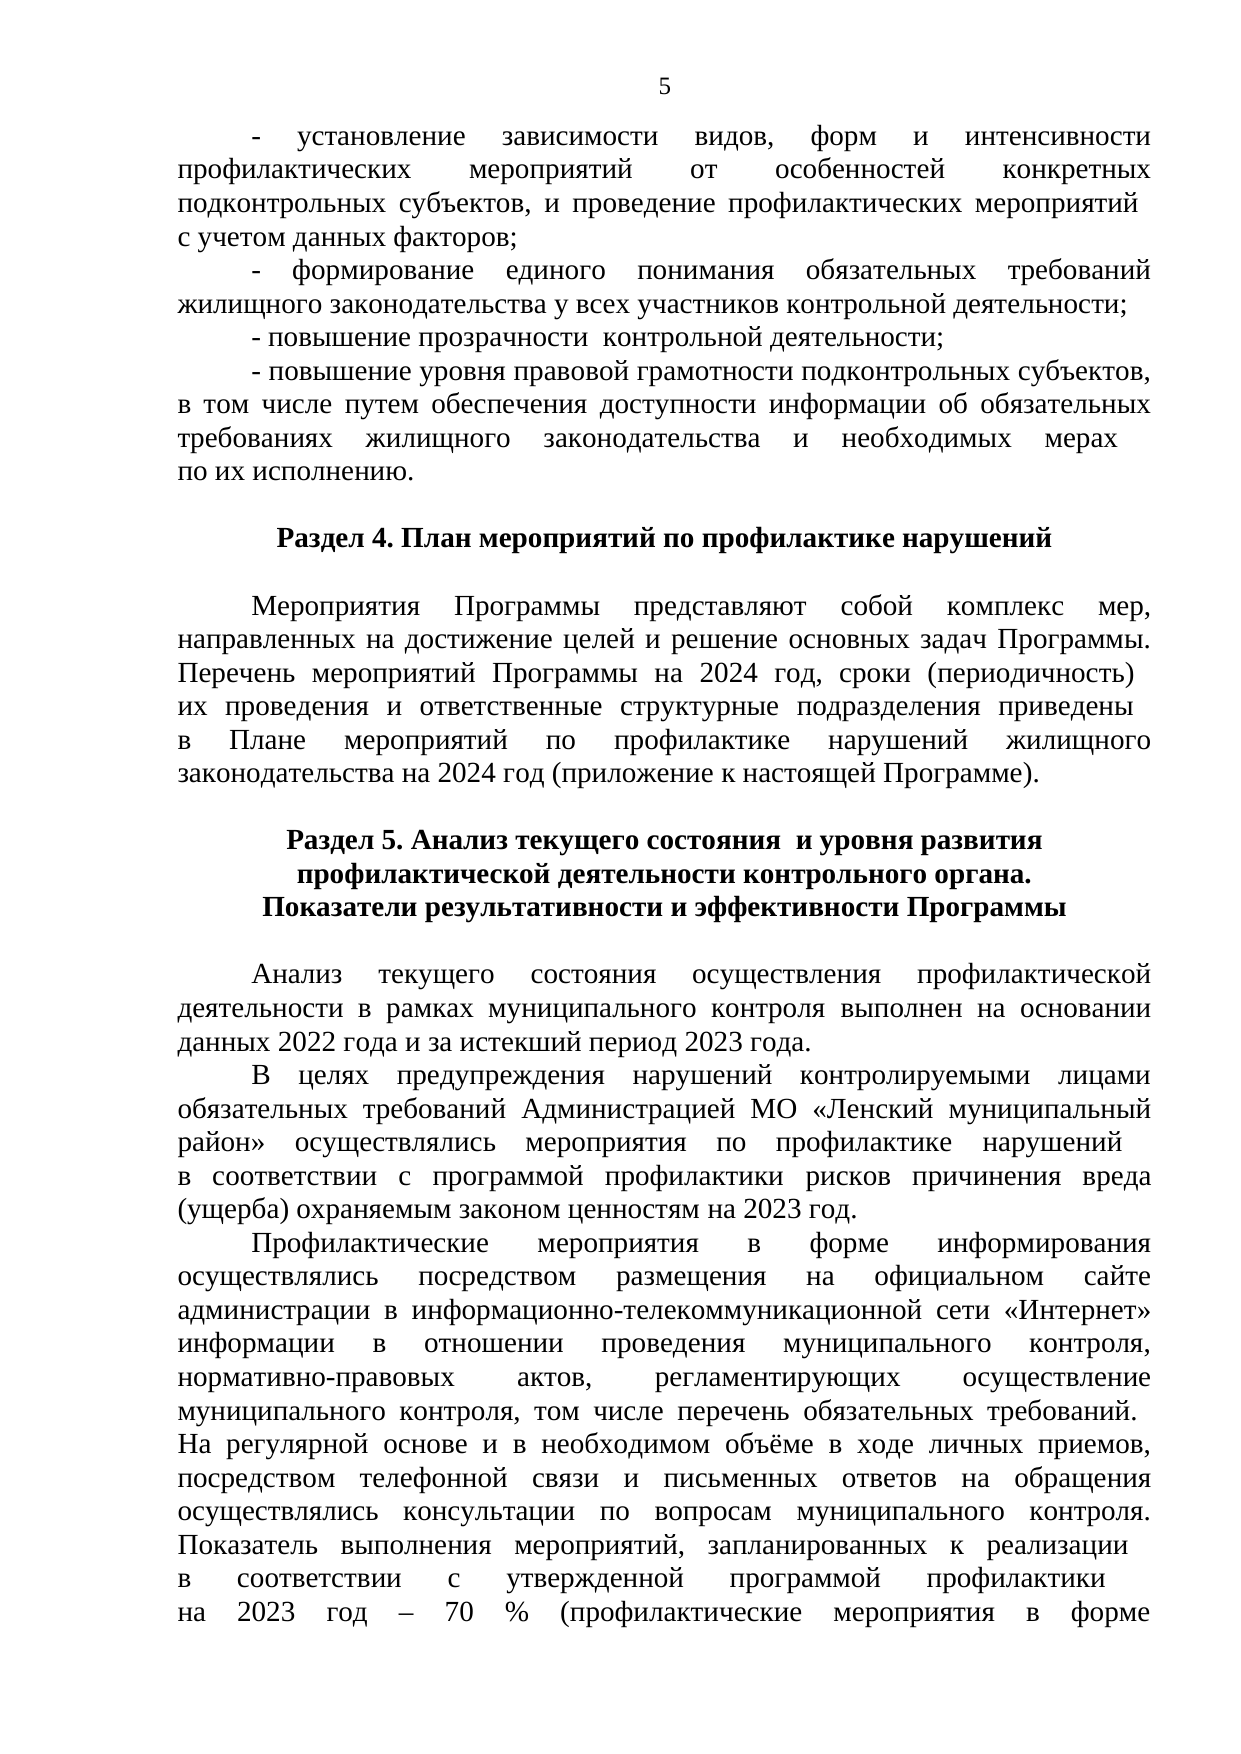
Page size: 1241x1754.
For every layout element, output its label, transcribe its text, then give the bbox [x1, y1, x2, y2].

text Раздел 4. План мероприятий по профилактике нарушений [177, 521, 1152, 554]
text - формирование единого понимания обязательных требований жилищного законодательства у всех участников контрольной деятельности; [177, 252, 1152, 319]
text Показатели результативности и эффективности Программы [177, 889, 1152, 923]
text В целях предупреждения нарушений контролируемыми лицами обязательных требований Администрацией МО «Ленский муниципальный район» осуществлялись мероприятия по профилактике нарушений в соответствии с программой профилактики рисков причинения вреда (ущерба) охраняемым законом ценностям на 2023 год. [177, 1057, 1152, 1225]
text Раздел 5. Анализ текущего состояния и уровня развития профилактической деятельности контрольного органа. [177, 822, 1152, 889]
text - установление зависимости видов, форм и интенсивности профилактических мероприятий от особенностей конкретных подконтрольных субъектов, и проведение профилактических мероприятий с учетом данных факторов; [177, 118, 1152, 252]
text - повышение уровня правовой грамотности подконтрольных субъектов, в том числе путем обеспечения доступности информации об обязательных требованиях жилищного законодательства и необходимых мерах по их исполнению. [177, 353, 1152, 487]
text Анализ текущего состояния осуществления профилактической деятельности в рамках муниципального контроля выполнен на основании данных 2022 года и за истекший период 2023 года. [177, 957, 1152, 1057]
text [177, 1225, 1152, 1627]
text Мероприятия Программы представляют собой комплекс мер, направленных на достижение целей и решение основных задач Программы. Перечень мероприятий Программы на 2024 год, сроки (периодичность) их проведения и ответственные структурные подразделения приведены в Плане мероприятий по профилактике нарушений жилищного законодательства на 2024 год (приложение к настоящей Программе). [177, 588, 1152, 789]
text - повышение прозрачности контрольной деятельности; [177, 319, 1152, 353]
